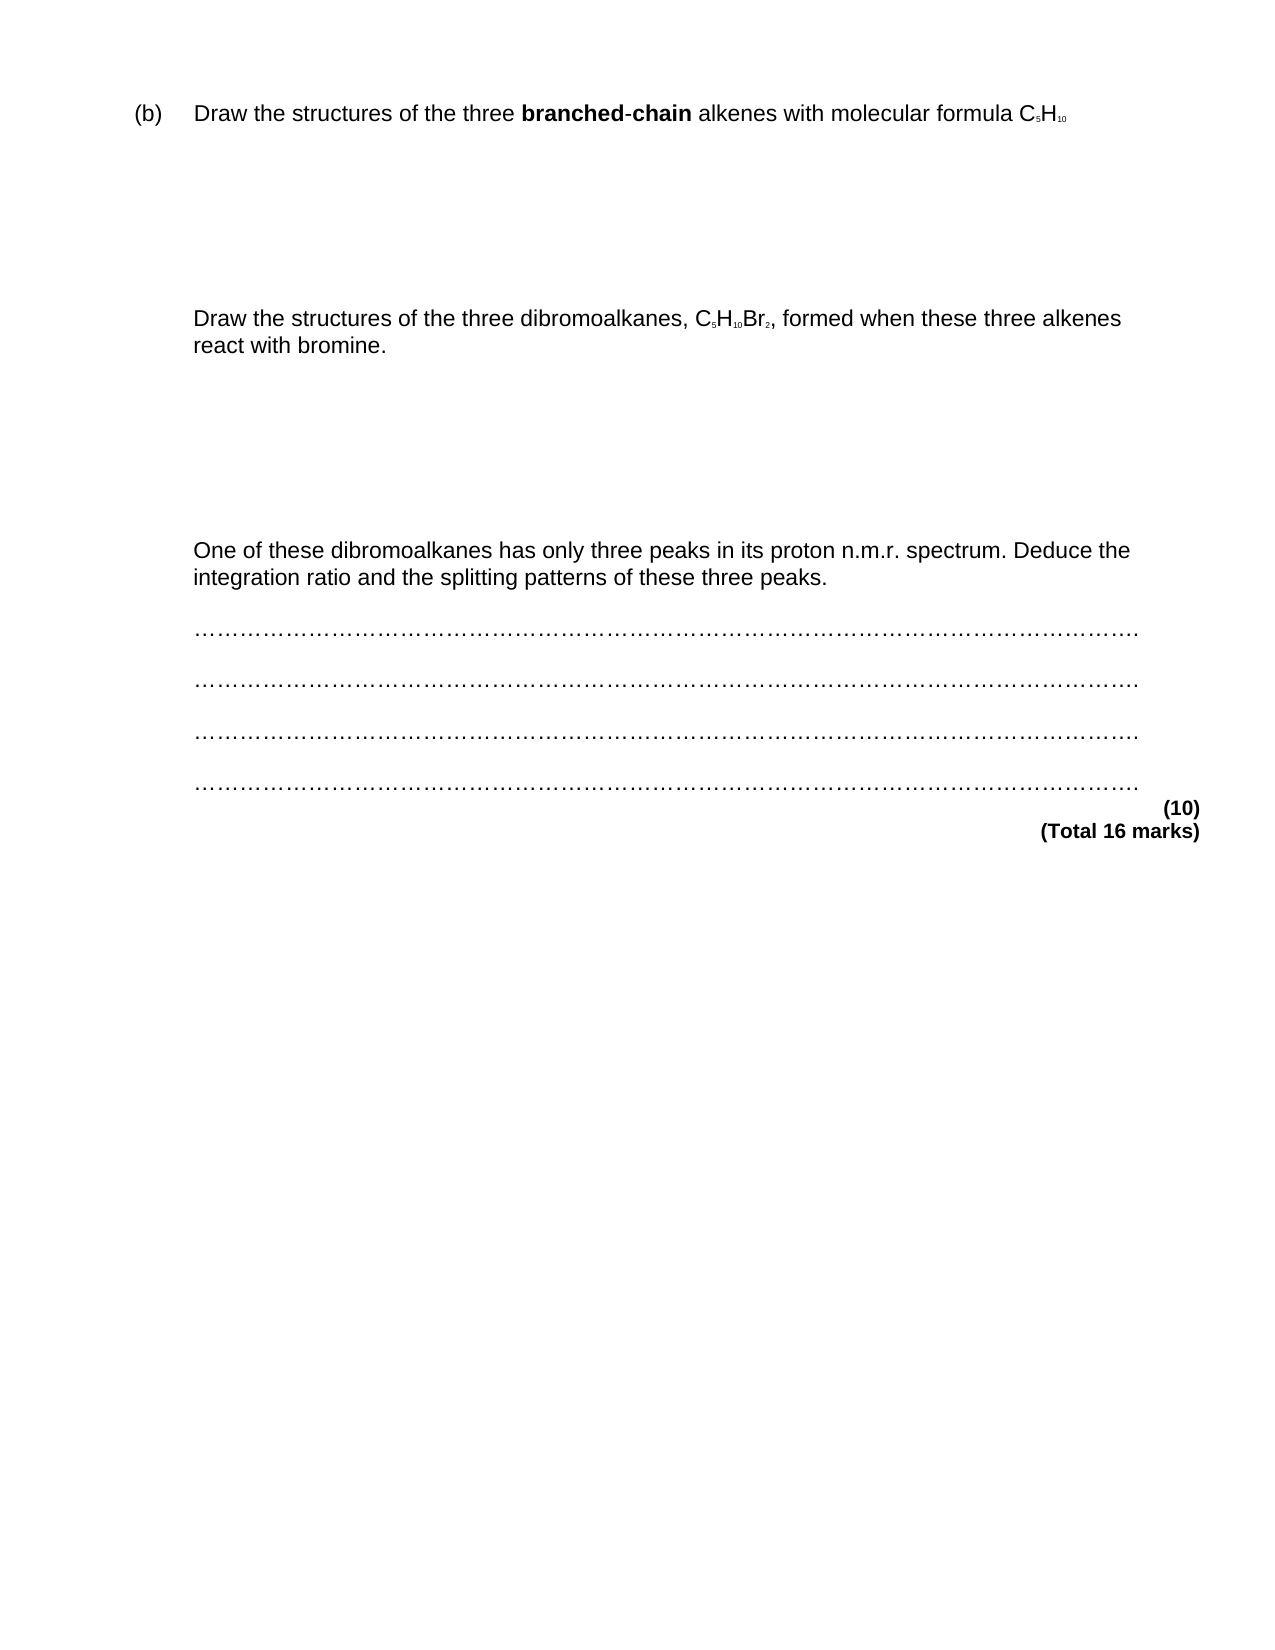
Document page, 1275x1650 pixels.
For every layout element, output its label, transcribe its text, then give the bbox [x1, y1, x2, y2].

text (10) [75, 795, 1200, 819]
text (b) Draw the structures of the three branched-chain alkenes with molecular formula C5H10 [134, 100, 1141, 126]
text ……………………………………………………………………………………………………………. [193, 615, 1141, 641]
text ……………………………………………………………………………………………………………. [193, 718, 1141, 744]
text (Total 16 marks) [75, 819, 1200, 843]
text One of these dibromoalkanes has only three peaks in its proton n.m.r. spectrum. Deduce the integration ratio and the splitting patterns of these three peaks. [193, 537, 1141, 590]
text ……………………………………………………………………………………………………………. [193, 769, 1141, 795]
text Draw the structures of the three dibromoalkanes, C5H10Br2, formed when these three alkenes react with bromine. [193, 305, 1141, 358]
text ……………………………………………………………………………………………………………. [193, 666, 1141, 693]
